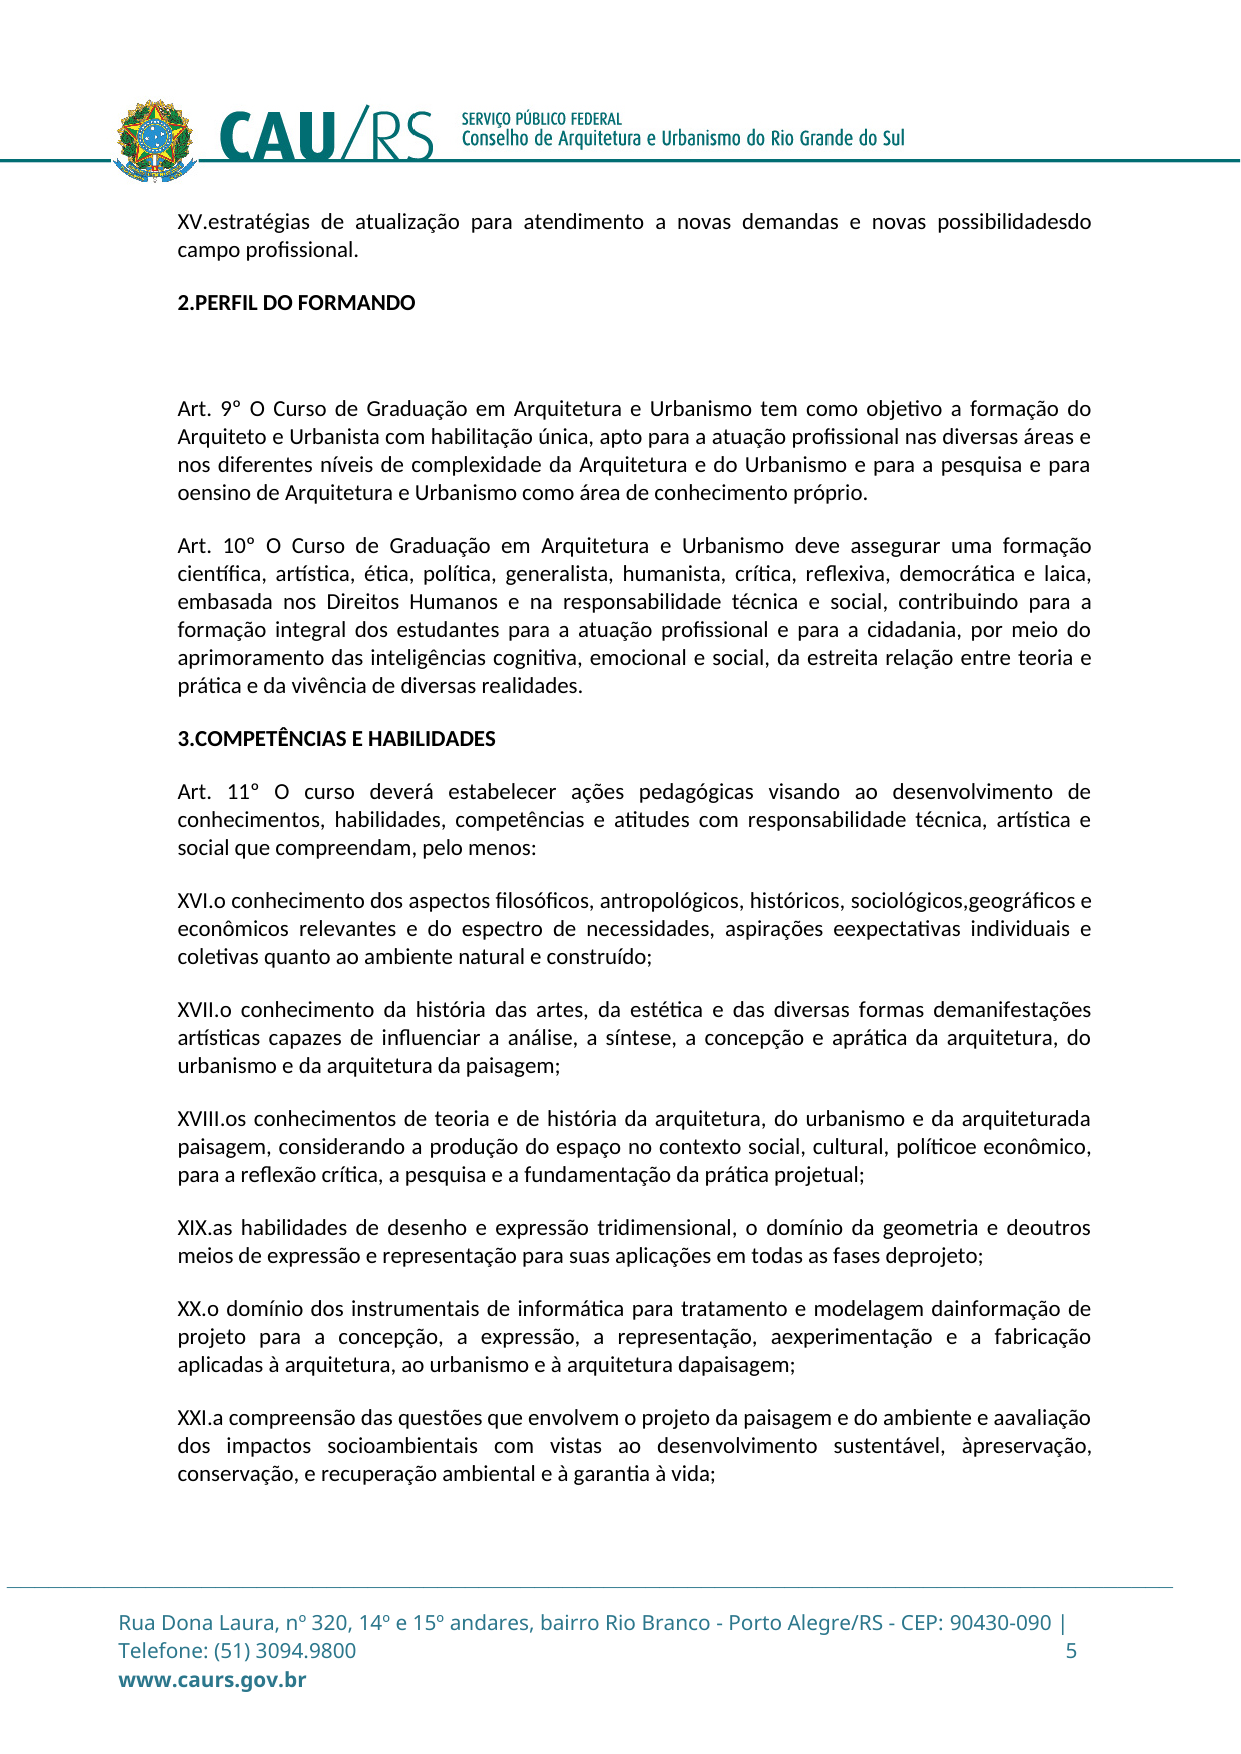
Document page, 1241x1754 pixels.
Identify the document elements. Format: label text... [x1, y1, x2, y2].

text XVI.o conhecimento dos aspectos filosóficos, antropológicos, históricos, sociológicos,geográficos e econômicos relevantes e do espectro de necessidades, aspirações eexpectativas individuais e coletivas quanto ao ambiente natural e construído; [177, 886, 1093, 970]
text Art. 9º O Curso de Graduação em Arquitetura e Urbanismo tem como objetivo a formação do Arquiteto e Urbanista com habilitação única, apto para a atuação profissional nas diversas áreas e nos diferentes níveis de complexidade da Arquitetura e do Urbanismo e para a pesquisa e para oensino de Arquitetura e Urbanismo como área de conhecimento próprio. [177, 394, 1093, 506]
text XIX.as habilidades de desenho e expressão tridimensional, o domínio da geometria e deoutros meios de expressão e representação para suas aplicações em todas as fases deprojeto; [177, 1213, 1093, 1269]
text Art. 10º O Curso de Graduação em Arquitetura e Urbanismo deve assegurar uma formação científica, artística, ética, política, generalista, humanista, crítica, reflexiva, democrática e laica, embasada nos Direitos Humanos e na responsabilidade técnica e social, contribuindo para a formação integral dos estudantes para a atuação profissional e para a cidadania, por meio do aprimoramento das inteligências cognitiva, emocional e social, da estreita relação entre teoria e prática e da vivência de diversas realidades. [177, 531, 1093, 699]
text 2.PERFIL DO FORMANDO [177, 288, 1093, 316]
text XVII.o conhecimento da história das artes, da estética e das diversas formas demanifestações artísticas capazes de influenciar a análise, a síntese, a concepção e aprática da arquitetura, do urbanismo e da arquitetura da paisagem; [177, 995, 1093, 1079]
text Art. 11º O curso deverá estabelecer ações pedagógicas visando ao desenvolvimento de conhecimentos, habilidades, competências e atitudes com responsabilidade técnica, artística e social que compreendam, pelo menos: [177, 777, 1093, 861]
text XV.estratégias de atualização para atendimento a novas demandas e novas possibilidadesdo campo profissional. [177, 207, 1093, 263]
text XXI.a compreensão das questões que envolvem o projeto da paisagem e do ambiente e aavaliação dos impactos socioambientais com vistas ao desenvolvimento sustentável, àpreservação, conservação, e recuperação ambiental e à garantia à vida; [177, 1403, 1093, 1487]
text XVIII.os conhecimentos de teoria e de história da arquitetura, do urbanismo e da arquiteturada paisagem, considerando a produção do espaço no contexto social, cultural, políticoe econômico, para a reflexão crítica, a pesquisa e a fundamentação da prática projetual; [177, 1104, 1093, 1188]
text XX.o domínio dos instrumentais de informática para tratamento e modelagem dainformação de projeto para a concepção, a expressão, a representação, aexperimentação e a fabricação aplicadas à arquitetura, ao urbanismo e à arquitetura dapaisagem; [177, 1294, 1093, 1378]
picture [0, 33, 1241, 194]
text 3.COMPETÊNCIAS E HABILIDADES [177, 724, 1093, 752]
